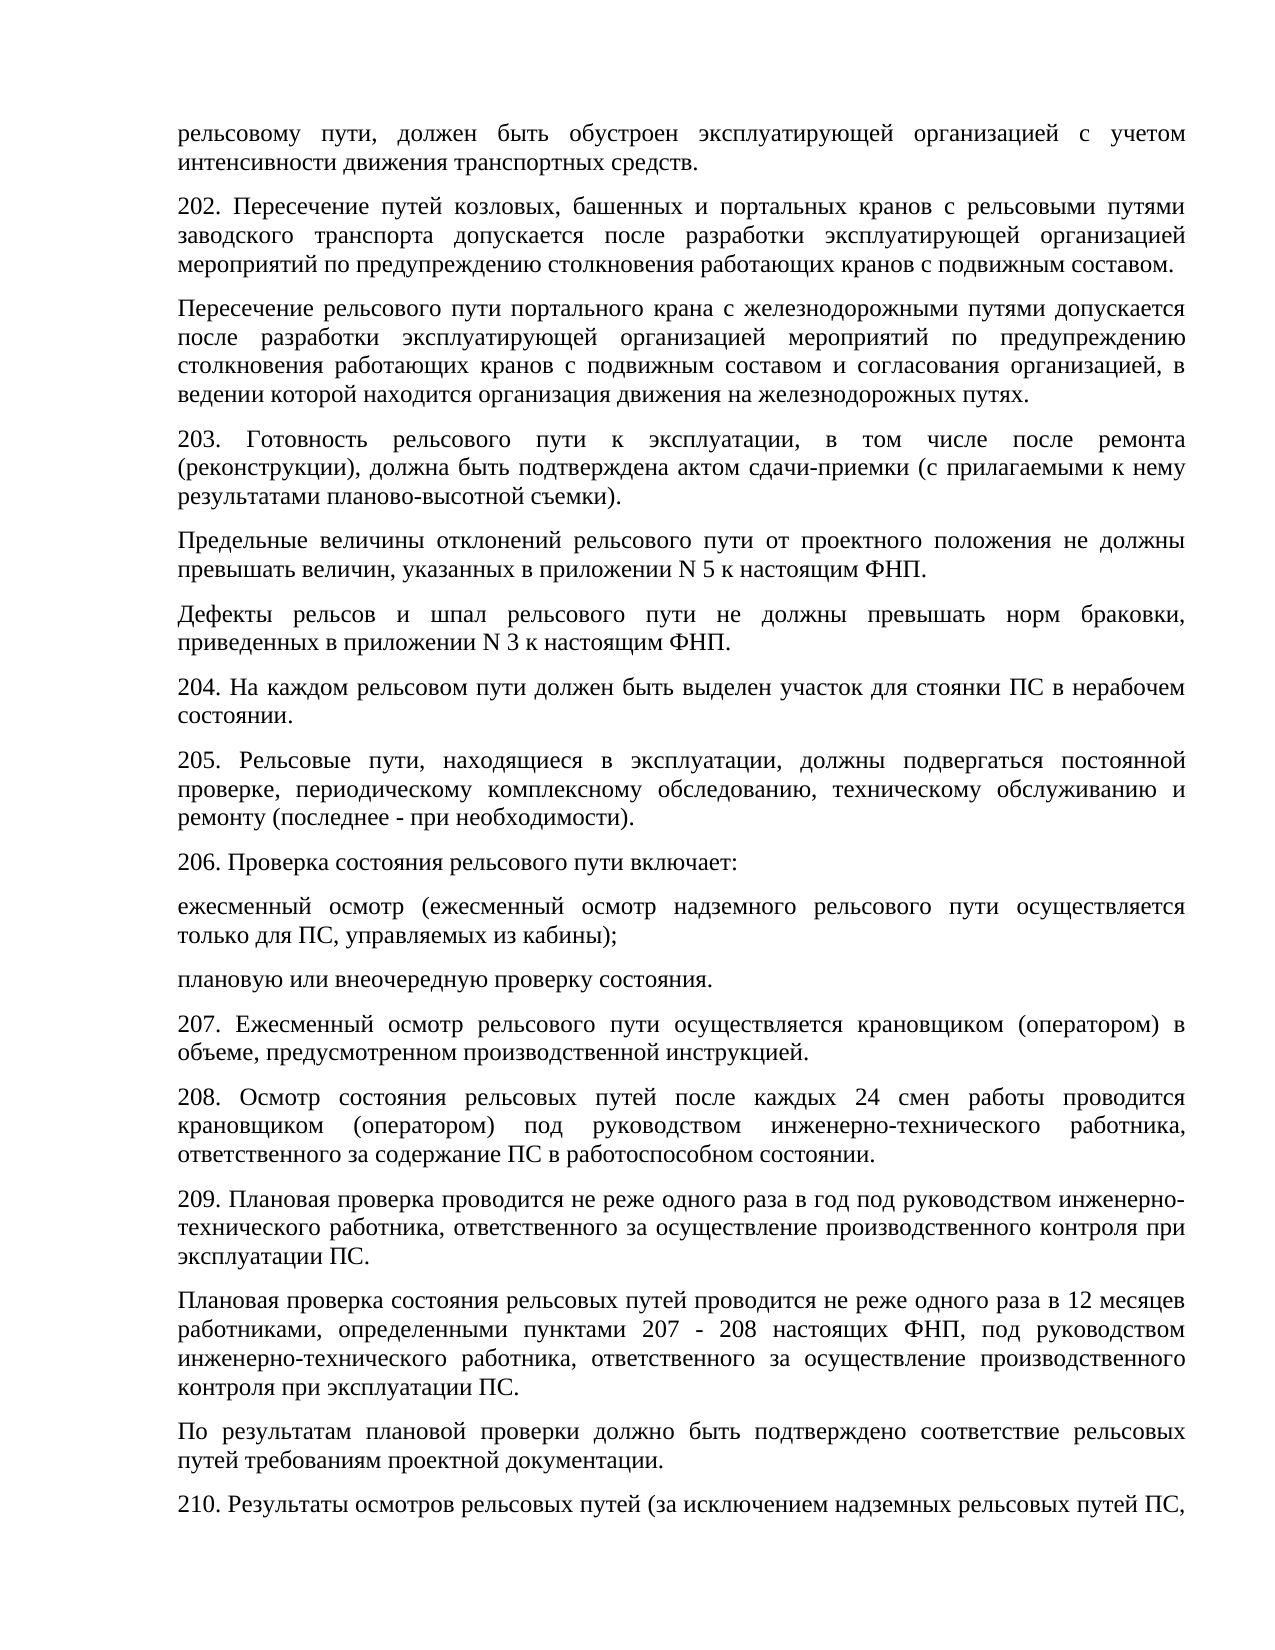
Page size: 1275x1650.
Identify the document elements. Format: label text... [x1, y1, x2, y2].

text 202. Пересечение путей козловых, башенных и портальных кранов с рельсовыми путями заводского транспорта допускается после разработки эксплуатирующей организацией мероприятий по предупреждению столкновения работающих кранов с подвижным составом. [177, 191, 1186, 277]
text Плановая проверка состояния рельсовых путей проводится не реже одного раза в 12 месяцев работниками, определенными пунктами 207 - 208 настоящих ФНП, под руководством инженерно-технического работника, ответственного за осуществление производственного контроля при эксплуатации ПС. [177, 1286, 1186, 1401]
text плановую или внеочередную проверку состояния. [177, 964, 1186, 993]
text 208. Осмотр состояния рельсовых путей после каждых 24 смен работы проводится крановщиком (оператором) под руководством инженерно-технического работника, ответственного за содержание ПС в работоспособном состоянии. [177, 1082, 1186, 1168]
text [177, 118, 1186, 176]
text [177, 1489, 1186, 1518]
text ежесменный осмотр (ежесменный осмотр надземного рельсового пути осуществляется только для ПС, управляемых из кабины); [177, 891, 1186, 949]
text 204. На каждом рельсовом пути должен быть выделен участок для стоянки ПС в нерабочем состоянии. [177, 672, 1186, 729]
text 209. Плановая проверка проводится не реже одного раза в год под руководством инженерно-технического работника, ответственного за осуществление производственного контроля при эксплуатации ПС. [177, 1184, 1186, 1270]
text 203. Готовность рельсового пути к эксплуатации, в том числе после ремонта (реконструкции), должна быть подтверждена актом сдачи-приемки (с прилагаемыми к нему результатами планово-высотной съемки). [177, 424, 1186, 510]
text 206. Проверка состояния рельсового пути включает: [177, 847, 1186, 876]
text Предельные величины отклонений рельсового пути от проектного положения не должны превышать величин, указанных в приложении N 5 к настоящим ФНП. [177, 526, 1186, 583]
text Пересечение рельсового пути портального крана с железнодорожными путями допускается после разработки эксплуатирующей организацией мероприятий по предупреждению столкновения работающих кранов с подвижным составом и согласования организацией, в ведении которой находится организация движения на железнодорожных путях. [177, 293, 1186, 408]
text По результатам плановой проверки должно быть подтверждено соответствие рельсовых путей требованиям проектной документации. [177, 1416, 1186, 1474]
text Дефекты рельсов и шпал рельсового пути не должны превышать норм браковки, приведенных в приложении N 3 к настоящим ФНП. [177, 599, 1186, 656]
text 205. Рельсовые пути, находящиеся в эксплуатации, должны подвергаться постоянной проверке, периодическому комплексному обследованию, техническому обслуживанию и ремонту (последнее - при необходимости). [177, 745, 1186, 831]
text 207. Ежесменный осмотр рельсового пути осуществляется крановщиком (оператором) в объеме, предусмотренном производственной инструкцией. [177, 1009, 1186, 1066]
